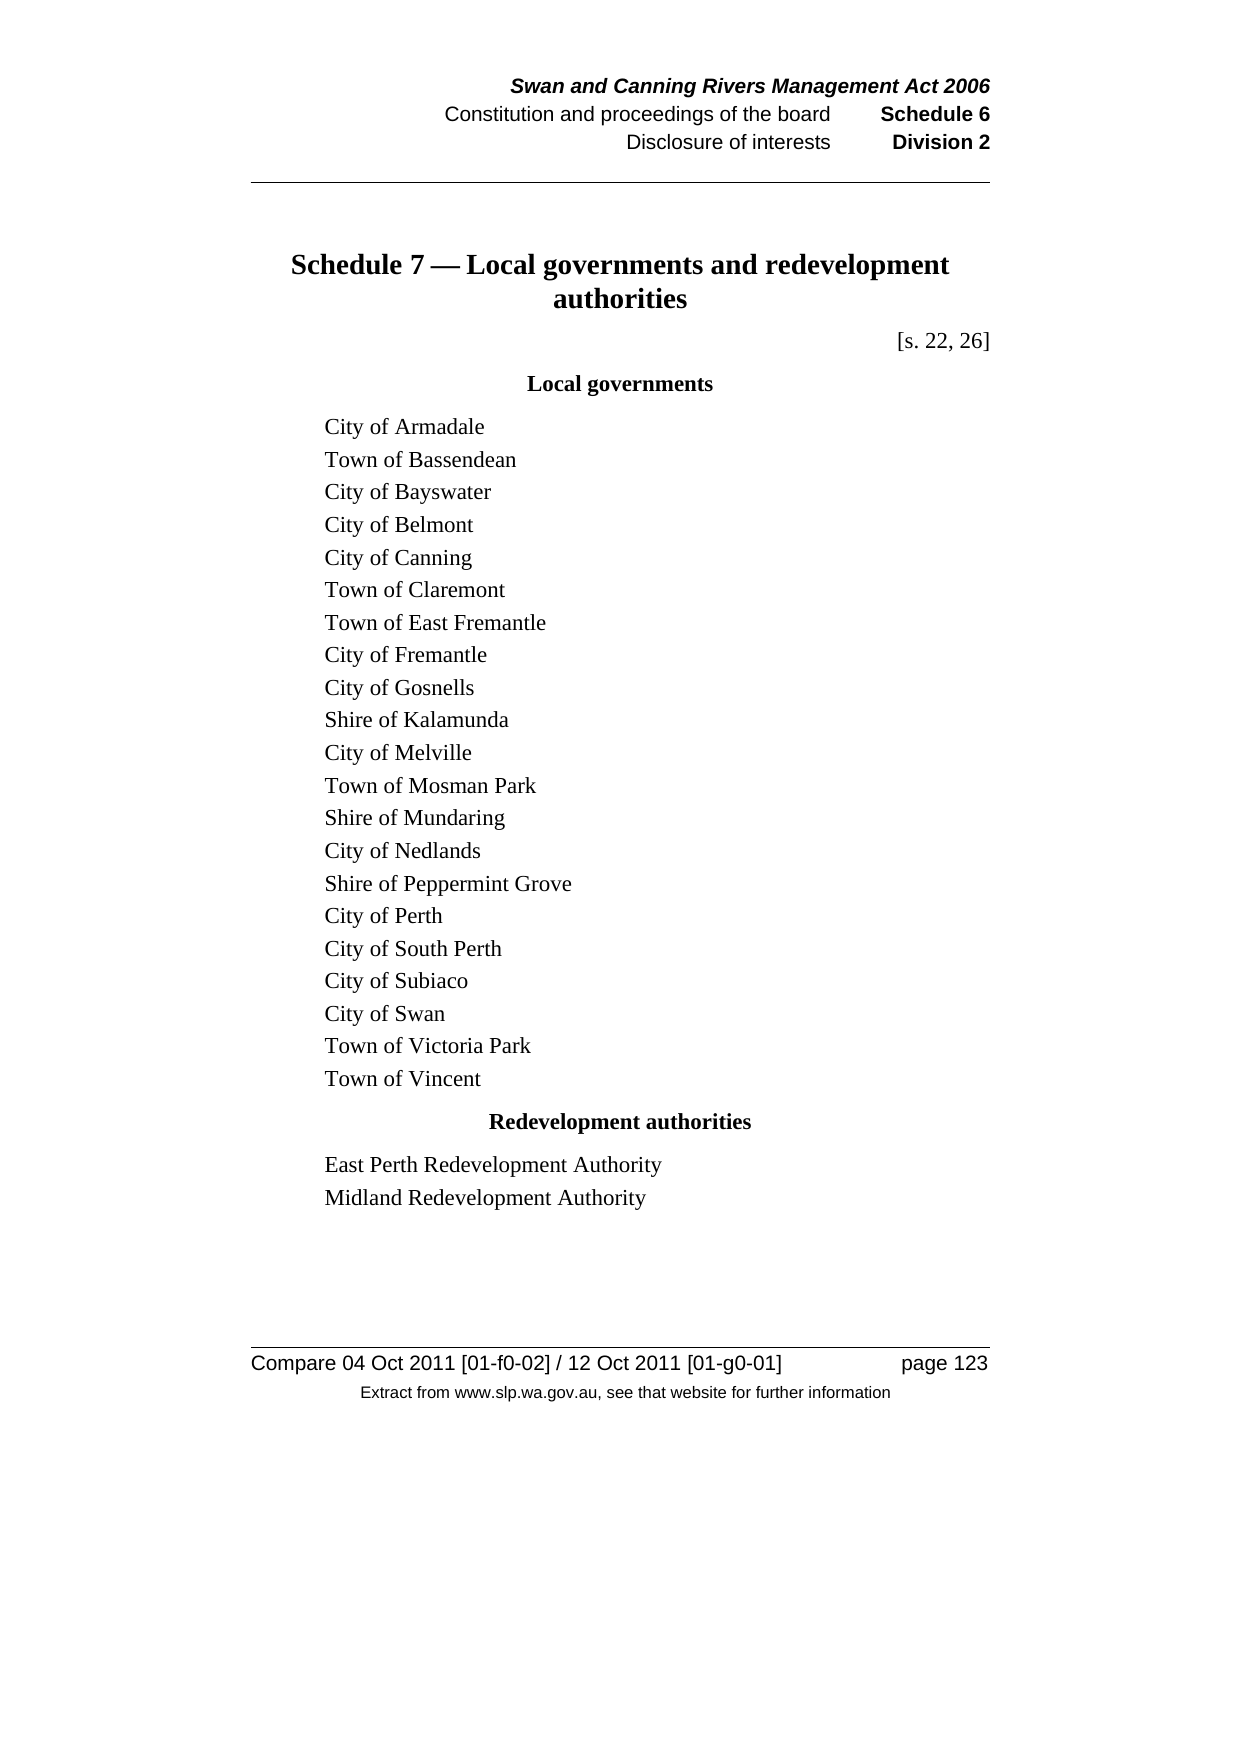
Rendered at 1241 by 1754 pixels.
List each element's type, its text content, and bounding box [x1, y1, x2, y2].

text Shire of Mundaring [251, 804, 990, 831]
text City of [251, 674, 990, 700]
text City of [251, 413, 990, 439]
subtitle Local governments [251, 370, 990, 396]
text Shire of Kalamunda [251, 707, 990, 733]
text City of [251, 641, 990, 668]
text Town of [251, 609, 990, 635]
text Town of [251, 772, 990, 798]
text City of [251, 511, 990, 537]
text City of [251, 1000, 990, 1026]
text Shire of Peppermint Grove [251, 869, 990, 896]
text Town of [251, 446, 990, 472]
text City of [251, 478, 990, 505]
text City of [251, 543, 990, 570]
text City of [251, 935, 990, 961]
text City of [251, 967, 990, 994]
text Town of [251, 1065, 990, 1092]
text Redevelopment Authority [251, 1151, 990, 1178]
text [s. 22, 26] [251, 327, 990, 353]
text City of [251, 739, 990, 766]
text Town of [251, 1033, 990, 1059]
subtitle Schedule 7 — Local governments and redevelopment authorities [251, 247, 990, 314]
subtitle Redevelopment authorities [251, 1108, 990, 1134]
text City of [251, 837, 990, 863]
text City of [251, 902, 990, 928]
text Town of [251, 576, 990, 602]
text Midland Redevelopment Authority [251, 1184, 990, 1210]
